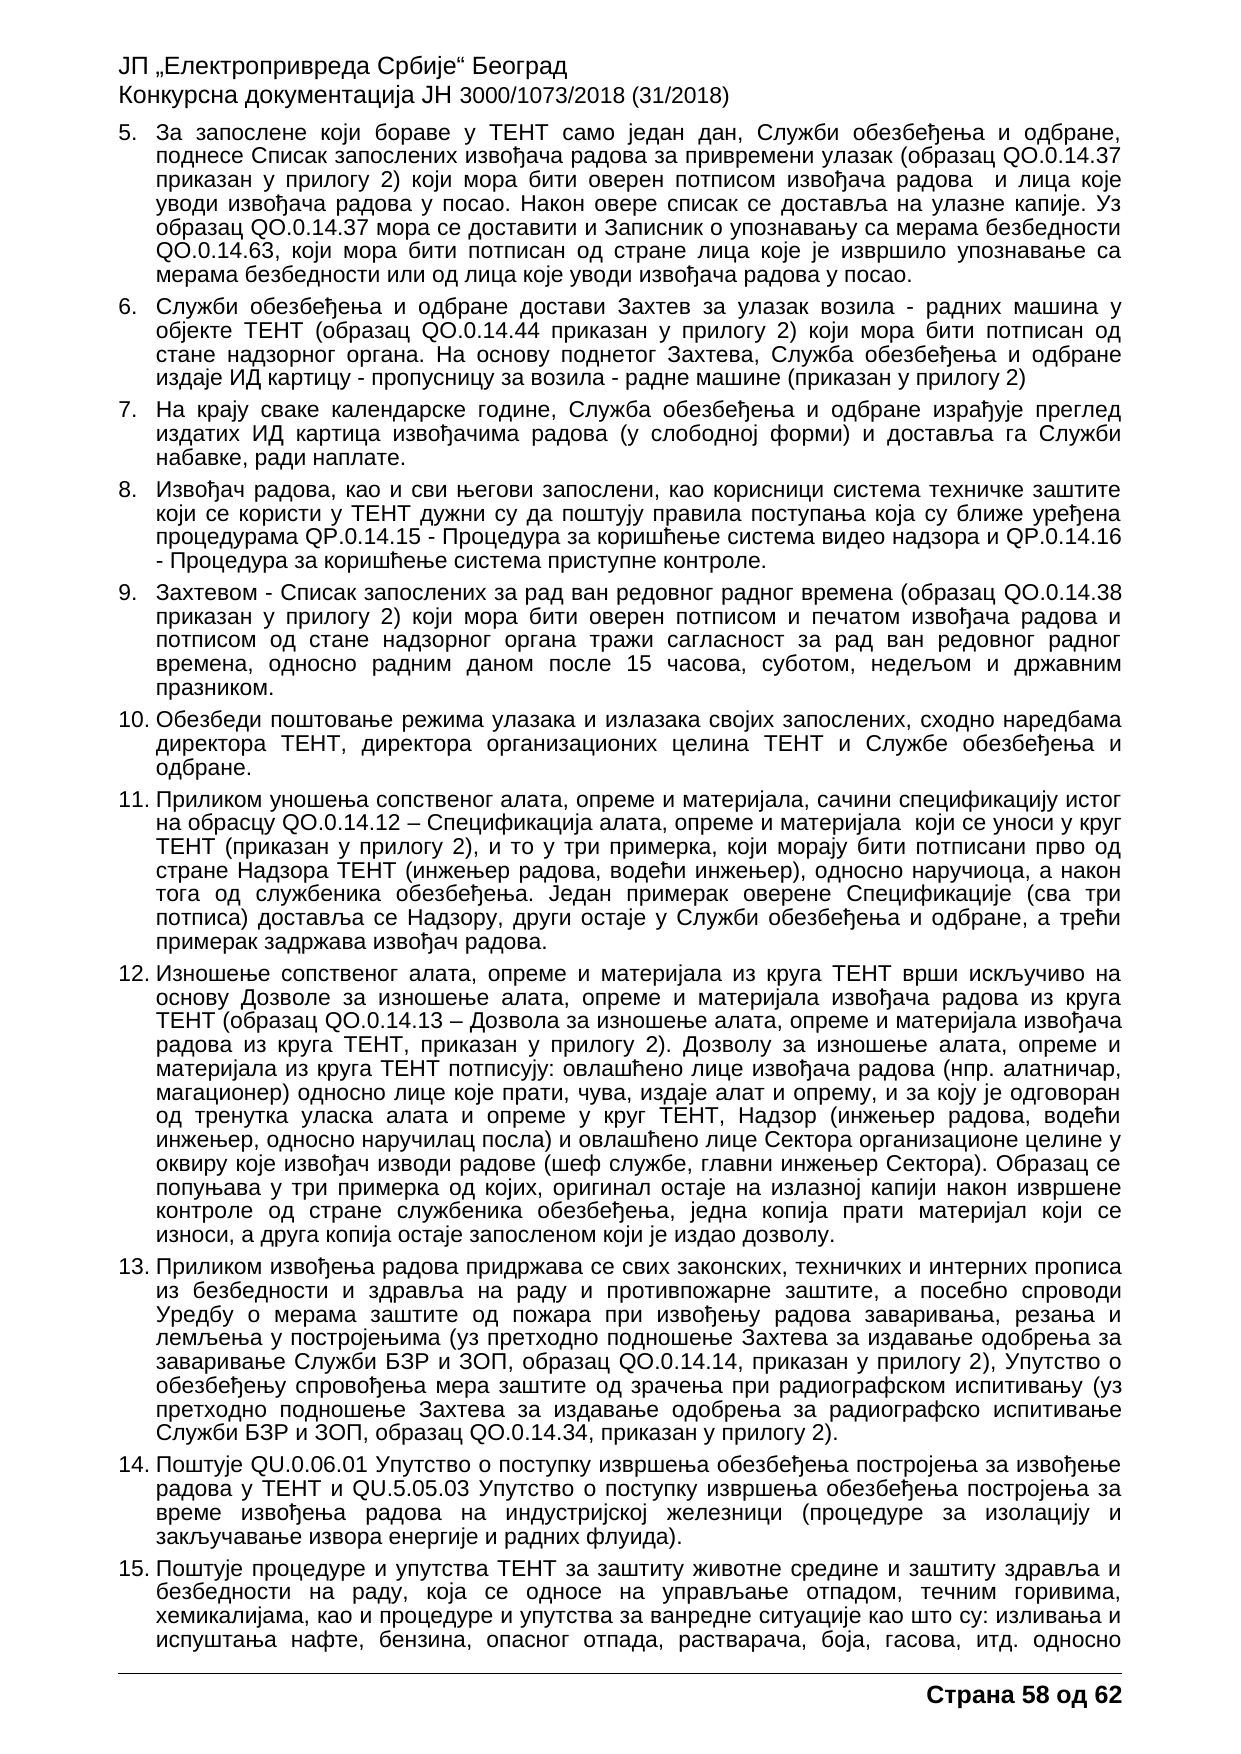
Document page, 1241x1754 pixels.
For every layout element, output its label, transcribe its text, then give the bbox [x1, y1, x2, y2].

list Захтевом - Списак запослених за рад ван редовног радног времена (образац QO.0.14.38 приказан у прилогу 2) који мора бити оверен потписом и печатом извођача радова и потписом од стане надзорног органа тражи сагласност за рад ван редовног радног времена, односно радним даном после 15 часова, суботом, недељом и државним празником. [118, 582, 1122, 700]
list На крају сваке календарске године, Служба обезбеђења и одбране израђује преглед издатих ИД картица извођачима радова (у слободној форми) и доставља га Служби набавке, ради наплате. [118, 399, 1122, 470]
list Извођач радова, као и сви његови запослени, као корисници система техничке заштите који се користи у ТЕНТ дужни су да поштују правила поступања која су ближе уређена процедурама QP.0.14.15 - Процедура за коришћење система видео надзора и QP.0.14.16 - Процедура за коришћење система приступне контроле. [118, 478, 1122, 573]
list За запослене који бораве у ТЕНТ само један дан, Служби обезбеђења и одбране, поднесе Списак запослених извођача радова за привремени улазак (образац QO.0.14.37 приказан у прилогу 2) који мора бити оверен потписом извођача радова и лица које уводи извођача радова у посао. Након овере списак се доставља на улазне капије. Уз образац QO.0.14.37 мора се доставити и Записник о упознавању са мерама безбедности QO.0.14.63, који мора бити потписан од стране лица које је извршило упознавање са мерама безбедности или од лица које уводи извођача радова у посао. [118, 121, 1122, 287]
list Служби обезбеђења и одбране достави Захтев за улазак возила - радних машина у објекте ТЕНТ (образац QO.0.14.44 приказан у прилогу 2) који мора бити потписан од стане надзорног органа. На основу поднетог Захтева, Служба обезбеђења и одбране издаје ИД картицу - пропусницу за возила - радне машине (приказан у прилогу 2) [118, 296, 1122, 391]
list Приликом извођења радова придржава се свих законских, техничких и интерних прописа из безбедности и здравља на раду и противпожарне заштите, а посебно спроводи Уредбу о мерама заштите од пожара при извођењу радова заваривања, резања и лемљења у постројењима (уз претходно подношење Захтева за издавање одобрења за заваривање Служби БЗР и ЗОП, образац QO.0.14.14, приказан у прилогу 2), Упутство о обезбеђењу спровођења мера заштите од зрачења при радиографском испитивању (уз претходно подношење Захтева за издавање одобрења за радиографско испитивање Служби БЗР и ЗОП, образац QO.0.14.34, приказан у прилогу 2). [118, 1256, 1122, 1446]
list Изношење сопственог алата, опреме и материјала из круга ТЕНТ врши искључиво на основу Дозволе за изношење алата, опреме и материјала извођача радова из круга ТЕНТ (образац QO.0.14.13 – Дозвола за изношење алата, опреме и материјала извођача радова из круга ТЕНТ, приказан у прилогу 2). Дозволу за изношење алата, опреме и материјала из круга ТЕНТ потписују: овлашћено лице извођача радова (нпр. алатничар, магационер) односно лице које прати, чува, издаје алат и опрему, и за коју је одговоран од тренутка уласка алата и опреме у круг ТЕНТ, Надзор (инжењер радова, водећи инжењер, односно наручилац посла) и овлашћено лице Сектора организационе целине у оквиру које извођач изводи радове (шеф службе, главни инжењер Сектора). Образац се попуњава у три примерка од којих, оригинал остаје на излазној капији након извршене контроле од стране службеника обезбеђења, једна копија прати материјал који се износи, а друга копија остаје запосленом који је издао дозволу. [118, 963, 1122, 1247]
list Приликом уношења сопственог алата, опреме и материјала, сачини спецификацију истог на обрасцу QO.0.14.12 – Спецификација алата, опреме и материјала који се уноси у круг ТЕНТ (приказан у прилогу 2), и то у три примерка, који морају бити потписани прво од стране Надзора ТЕНТ (инжењер радова, водећи инжењер), односно наручиоца, а након тога од службеника обезбеђења. Један примерак оверене Спецификације (сва три потписа) доставља се Надзору, други остаје у Служби обезбеђења и одбране, а трећи примерак задржава извођач радова. [118, 788, 1122, 954]
list Поштује QU.0.06.01 Упутство o поступку извршења обезбеђења постројења за извођење радова у ТЕНТ и QU.5.05.03 Упутство o поступку извршења обезбеђења постројења за време извођења радова на индустријској железници (процедуре за изолацију и закључавање извора енергије и радних флуида). [118, 1454, 1122, 1549]
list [118, 1557, 1122, 1652]
list Обезбеди поштовање режима улазака и излазака својих запослених, сходно наредбама директора ТЕНТ, директора организационих целина ТЕНТ и Службе обезбеђења и одбране. [118, 709, 1122, 780]
